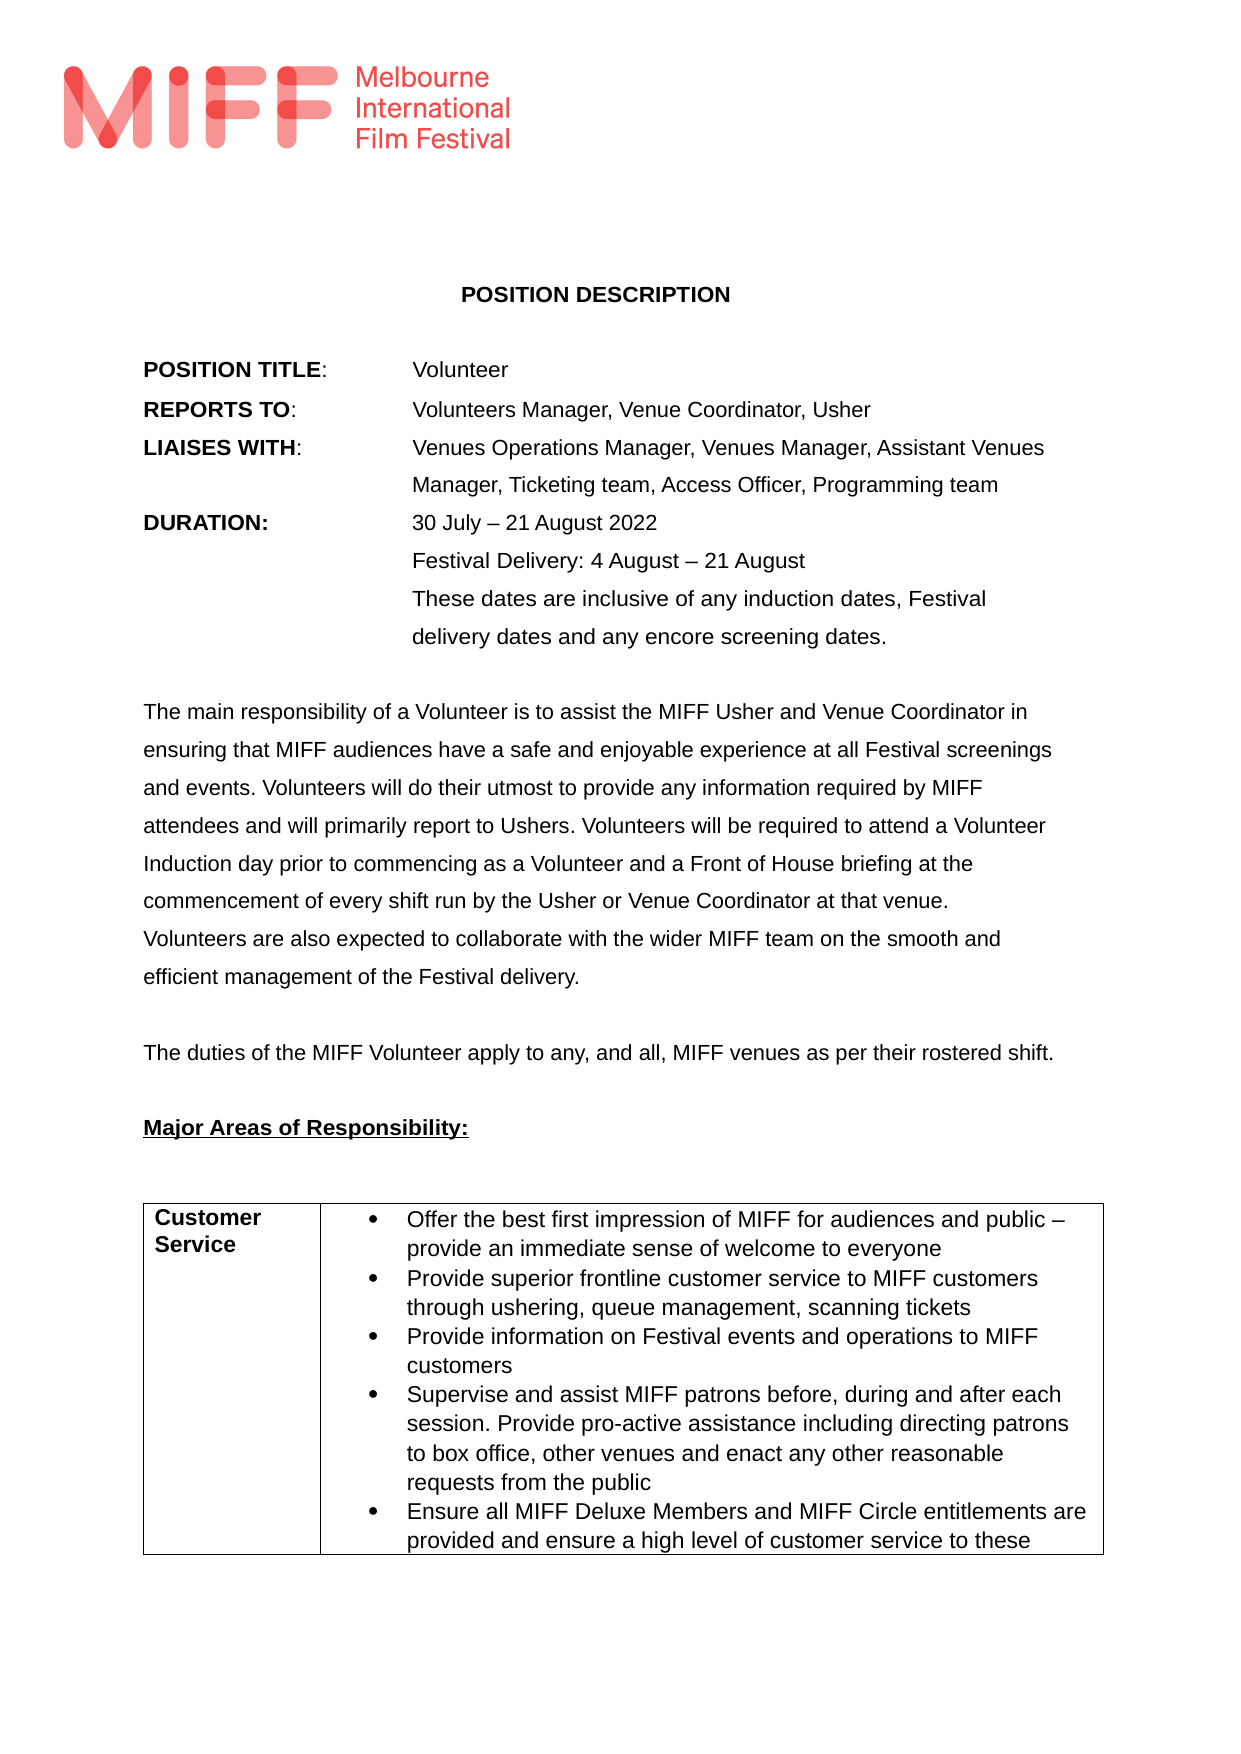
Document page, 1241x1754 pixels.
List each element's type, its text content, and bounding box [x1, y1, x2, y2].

picture [5, 7, 1241, 158]
text The duties of the MIFF Volunteer apply to any, and all, MIFF venues as per their rostered shift. [143, 1039, 1059, 1065]
text Major Areas of Responsibility: [143, 1115, 1059, 1140]
text POSITION TITLE: Volunteer [143, 357, 1059, 383]
text DURATION: 30 July – 21 August 2022 [143, 510, 1059, 535]
text POSITION DESCRIPTION [187, 281, 827, 307]
table_header Customer Service [144, 1204, 320, 1554]
text Volunteers are also expected to collaborate with the wider MIFF team on the smooth and efficient management of the Festival delivery. [143, 926, 1059, 989]
text Festival Delivery: 4 August – 21 August [143, 548, 1059, 573]
text These dates are inclusive of any induction dates, Festival delivery dates and any encore screening dates. [412, 586, 1059, 649]
text REPORTS TO: Volunteers Manager, Venue Coordinator, Usher [143, 397, 1059, 422]
text The main responsibility of a Volunteer is to assist the MIFF Usher and Venue Coordinator in ensuring that MIFF audiences have a safe and enjoyable experience at all Festival screenings and events. Volunteers will do their utmost to provide any information required by MIFF attendees and will primarily report to Ushers. Volunteers will be required to attend a Volunteer Induction day prior to commencing as a Volunteer and a Front of House briefing at the commencement of every shift run by the Usher or Venue Coordinator at that venue. [143, 699, 1059, 913]
text LIAISES WITH: Venues Operations Manager, Venues Manager, Assistant Venues Manager, Ticketing team, Access Officer, Programming team [143, 434, 1059, 498]
